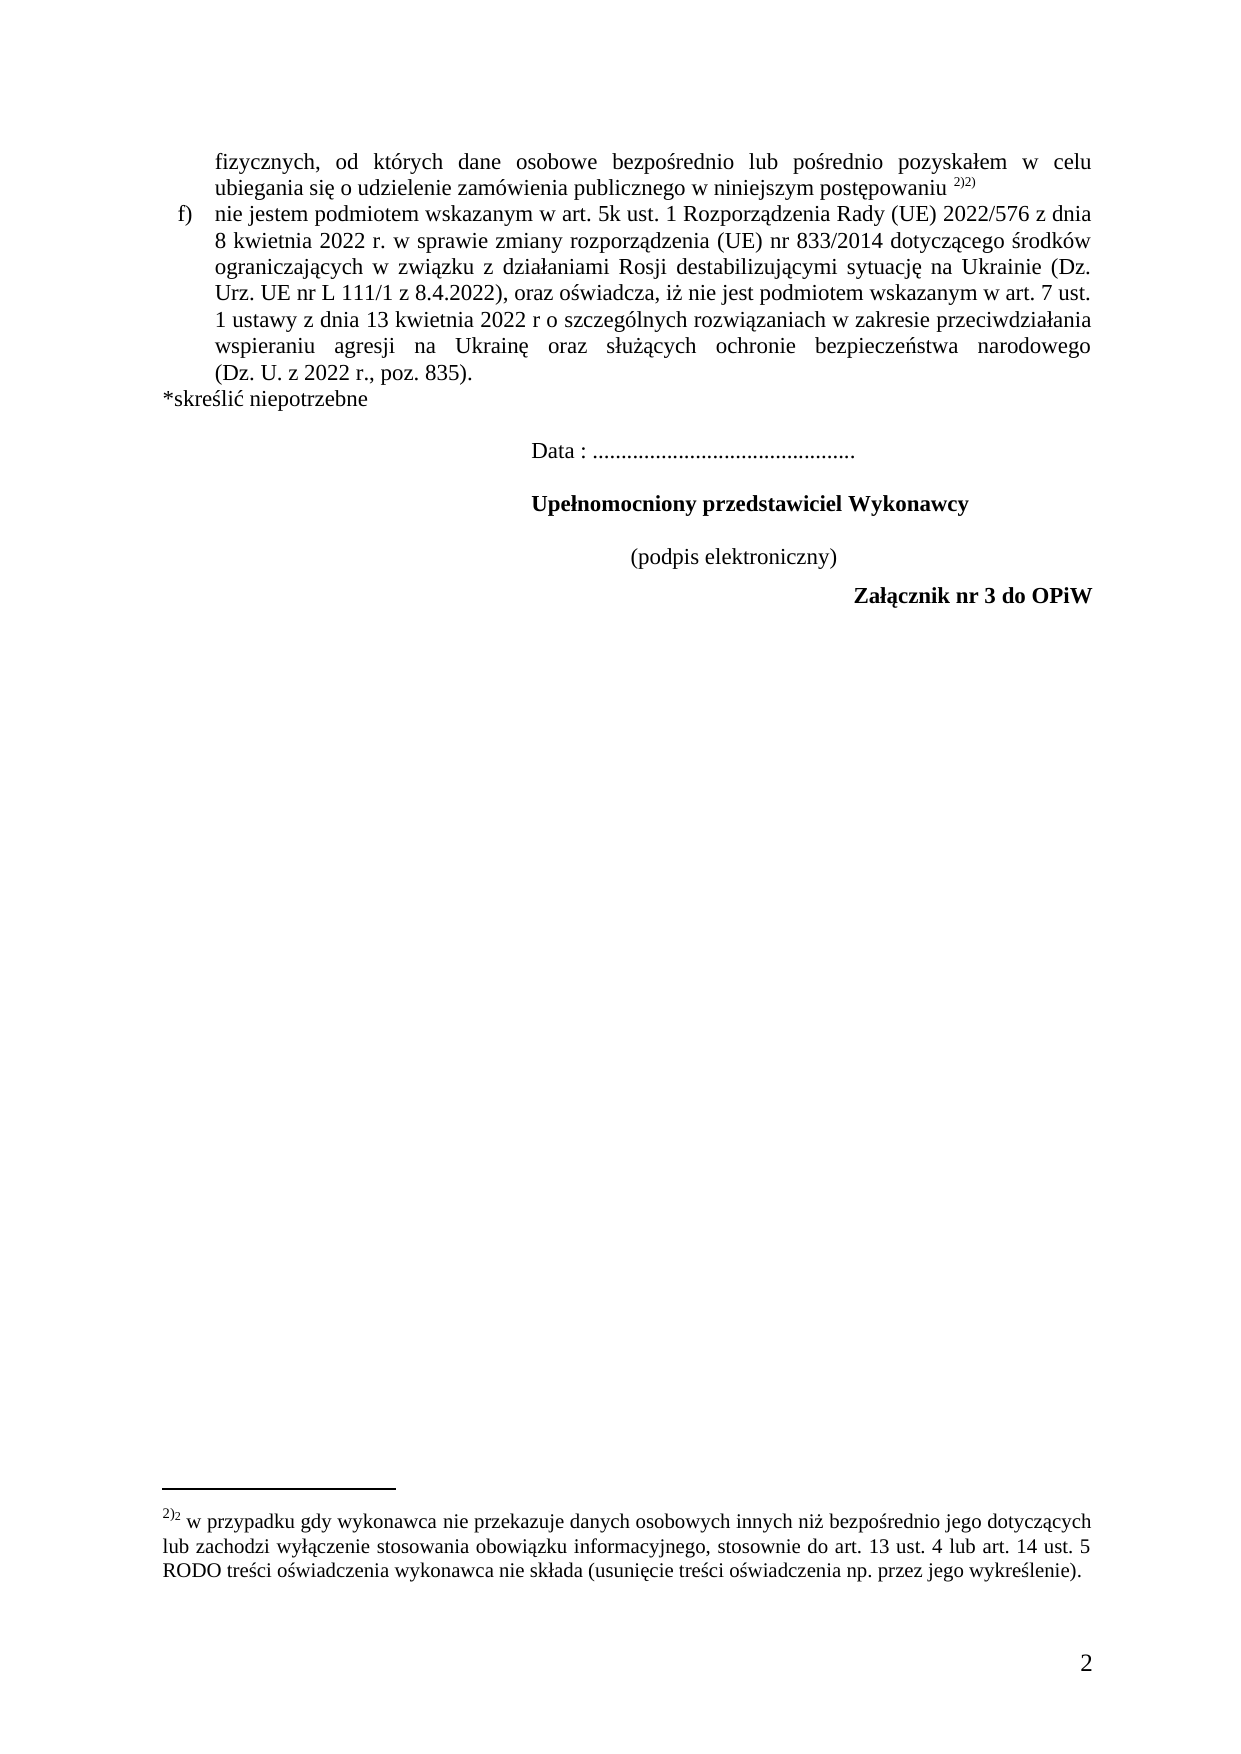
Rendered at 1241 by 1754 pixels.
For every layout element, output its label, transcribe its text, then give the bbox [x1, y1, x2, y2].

text (podpis elektroniczny) [454, 543, 1092, 569]
text Załącznik nr 3 do OPiW [162, 582, 1092, 608]
text Data : .............................................. [457, 438, 1092, 464]
text *skreślić niepotrzebne [162, 385, 1092, 411]
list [177, 148, 1092, 200]
list nie jestem podmiotem wskazanym w art. 5k ust. 1 Rozporządzenia Rady (UE) 2022/576 z dnia 8 kwietnia 2022 r. w sprawie zmiany rozporządzenia (UE) nr 833/2014 dotyczącego środków ograniczających w związku z działaniami Rosji destabilizującymi sytuację na Ukrainie (Dz. Urz. UE nr L 111/1 z 8.4.2022), oraz oświadcza, iż nie jest podmiotem wskazanym w art. 7 ust. 1 ustawy z dnia 13 kwietnia 2022 r o szczególnych rozwiązaniach w zakresie przeciwdziałania wspieraniu agresji na Ukrainę oraz służących ochronie bezpieczeństwa narodowego (Dz. U. z 2022 r., poz. 835). [177, 200, 1092, 385]
text Upełnomocniony przedstawiciel Wykonawcy [493, 490, 1092, 517]
